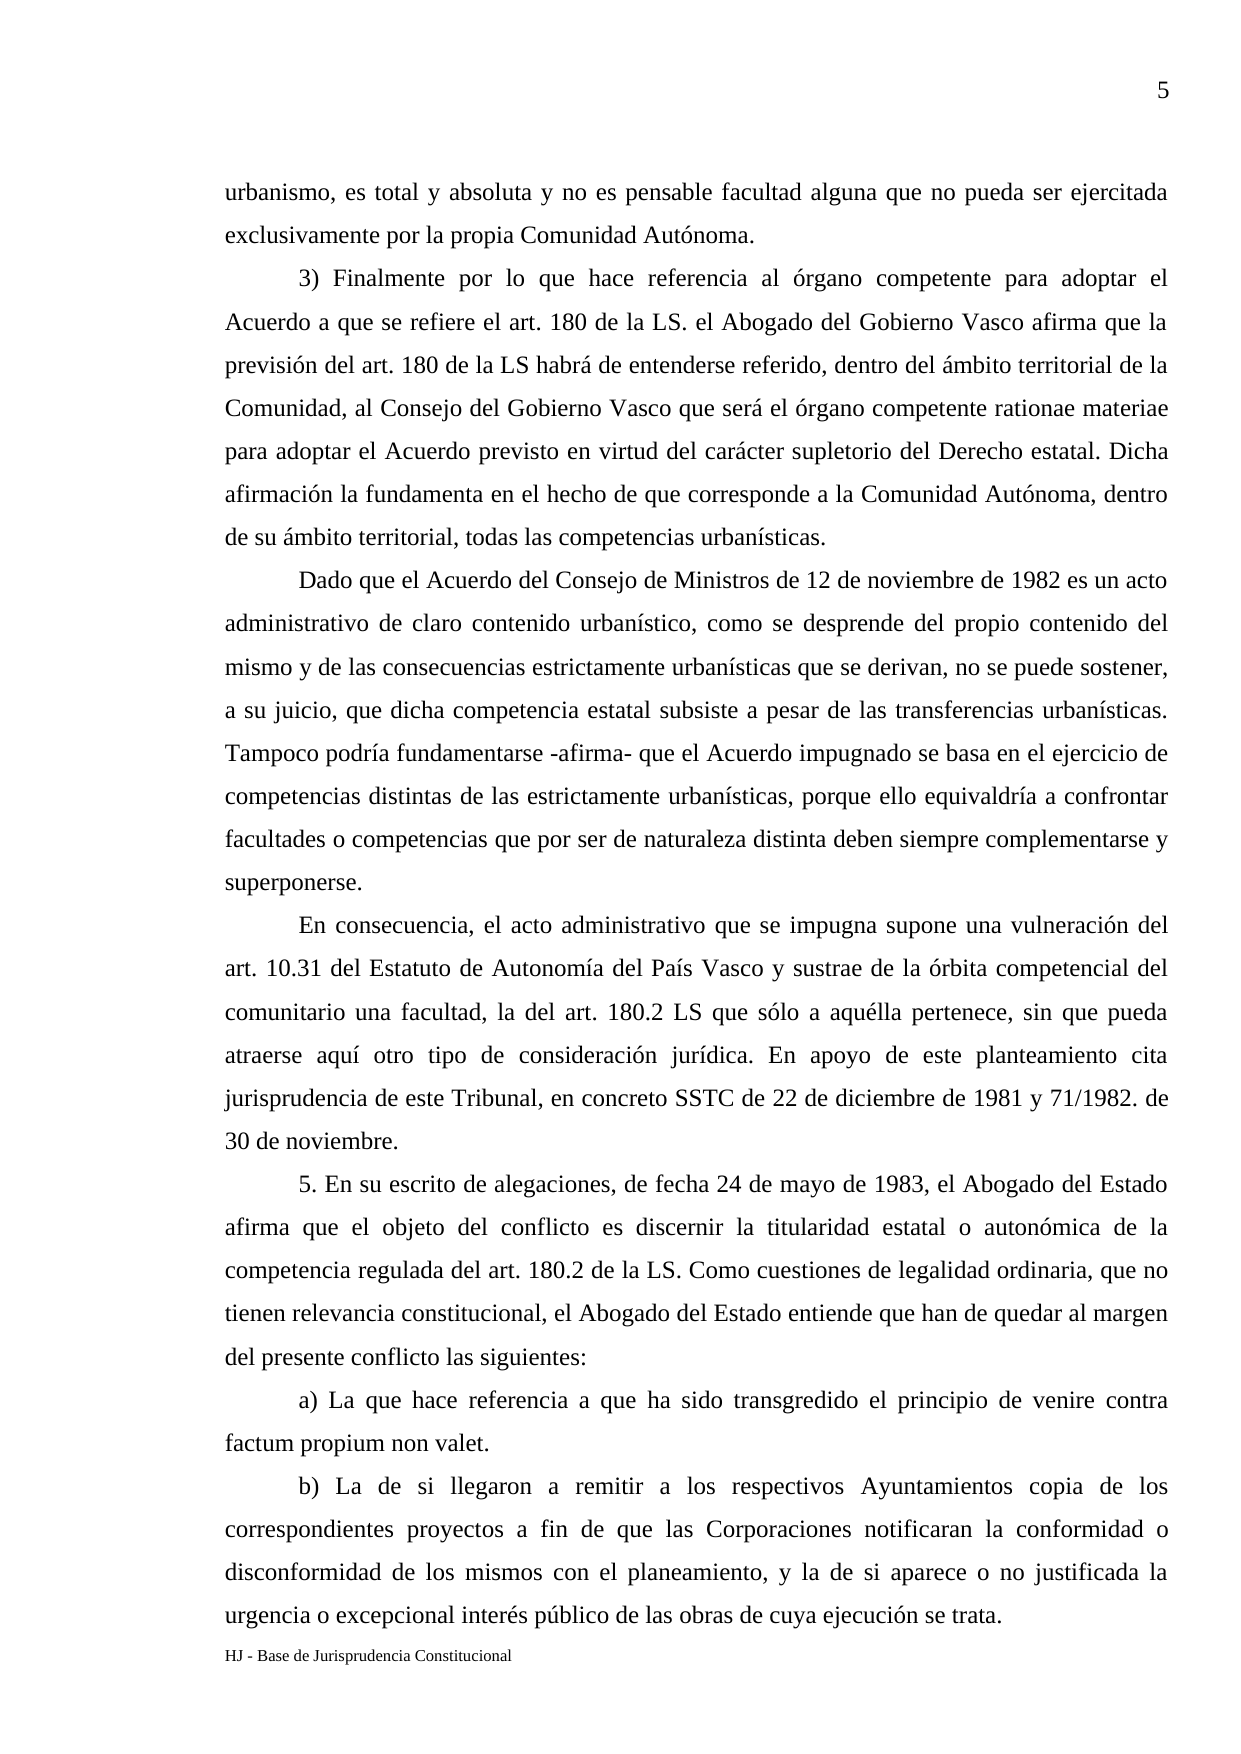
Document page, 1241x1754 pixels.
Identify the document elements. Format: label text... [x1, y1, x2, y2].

text b) La de si llegaron a remitir a los respectivos Ayuntamientos copia de los correspondientes proyectos a fin de que las Corporaciones notificaran la conformidad o disconformidad de los mismos con el planeamiento, y la de si aparece o no justificada la urgencia o excepcional interés público de las obras de cuya ejecución se trata. [224, 1471, 1169, 1629]
text 5. En su escrito de alegaciones, de fecha 24 de mayo de 1983, el Abogado del Estado afirma que el objeto del conflicto es discernir la titularidad estatal o autonómica de la competencia regulada del art. 180.2 de la LS. Como cuestiones de legalidad ordinaria, que no tienen relevancia constitucional, el Abogado del Estado entiende que han de quedar al margen del presente conflicto las siguientes: [224, 1169, 1169, 1370]
text En consecuencia, el acto administrativo que se impugna supone una vulneración del art. 10.31 del Estatuto de Autonomía del País Vasco y sustrae de la órbita competencial del comunitario una facultad, la del art. 180.2 LS que sólo a aquélla pertenece, sin que pueda atraerse aquí otro tipo de consideración jurídica. En apoyo de este planteamiento cita jurisprudencia de este Tribunal, en concreto SSTC de 22 de diciembre de 1981 y 71/1982. de 30 de noviembre. [224, 910, 1169, 1155]
text Dado que el Acuerdo del Consejo de Ministros de 12 de noviembre de 1982 es un acto administrativo de claro contenido urbanístico, como se desprende del propio contenido del mismo y de las consecuencias estrictamente urbanísticas que se derivan, no se puede sostener, a su juicio, que dicha competencia estatal subsiste a pesar de las transferencias urbanísticas. Tampoco podría fundamentarse -afirma- que el Acuerdo impugnado se basa en el ejercicio de competencias distintas de las estrictamente urbanísticas, porque ello equivaldría a confrontar facultades o competencias que por ser de naturaleza distinta deben siempre complementarse y superponerse. [224, 565, 1169, 896]
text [224, 177, 1169, 249]
text 3) Finalmente por lo que hace referencia al órgano competente para adoptar el Acuerdo a que se refiere el art. 180 de la LS. el Abogado del Gobierno Vasco afirma que la previsión del art. 180 de la LS habrá de entenderse referido, dentro del ámbito territorial de la Comunidad, al Consejo del Gobierno Vasco que será el órgano competente rationae materiae para adoptar el Acuerdo previsto en virtud del carácter supletorio del Derecho estatal. Dicha afirmación la fundamenta en el hecho de que corresponde a la Comunidad Autónoma, dentro de su ámbito territorial, todas las competencias urbanísticas. [224, 263, 1169, 551]
text a) La que hace referencia a que ha sido transgredido el principio de venire contra factum propium non valet. [224, 1385, 1169, 1457]
